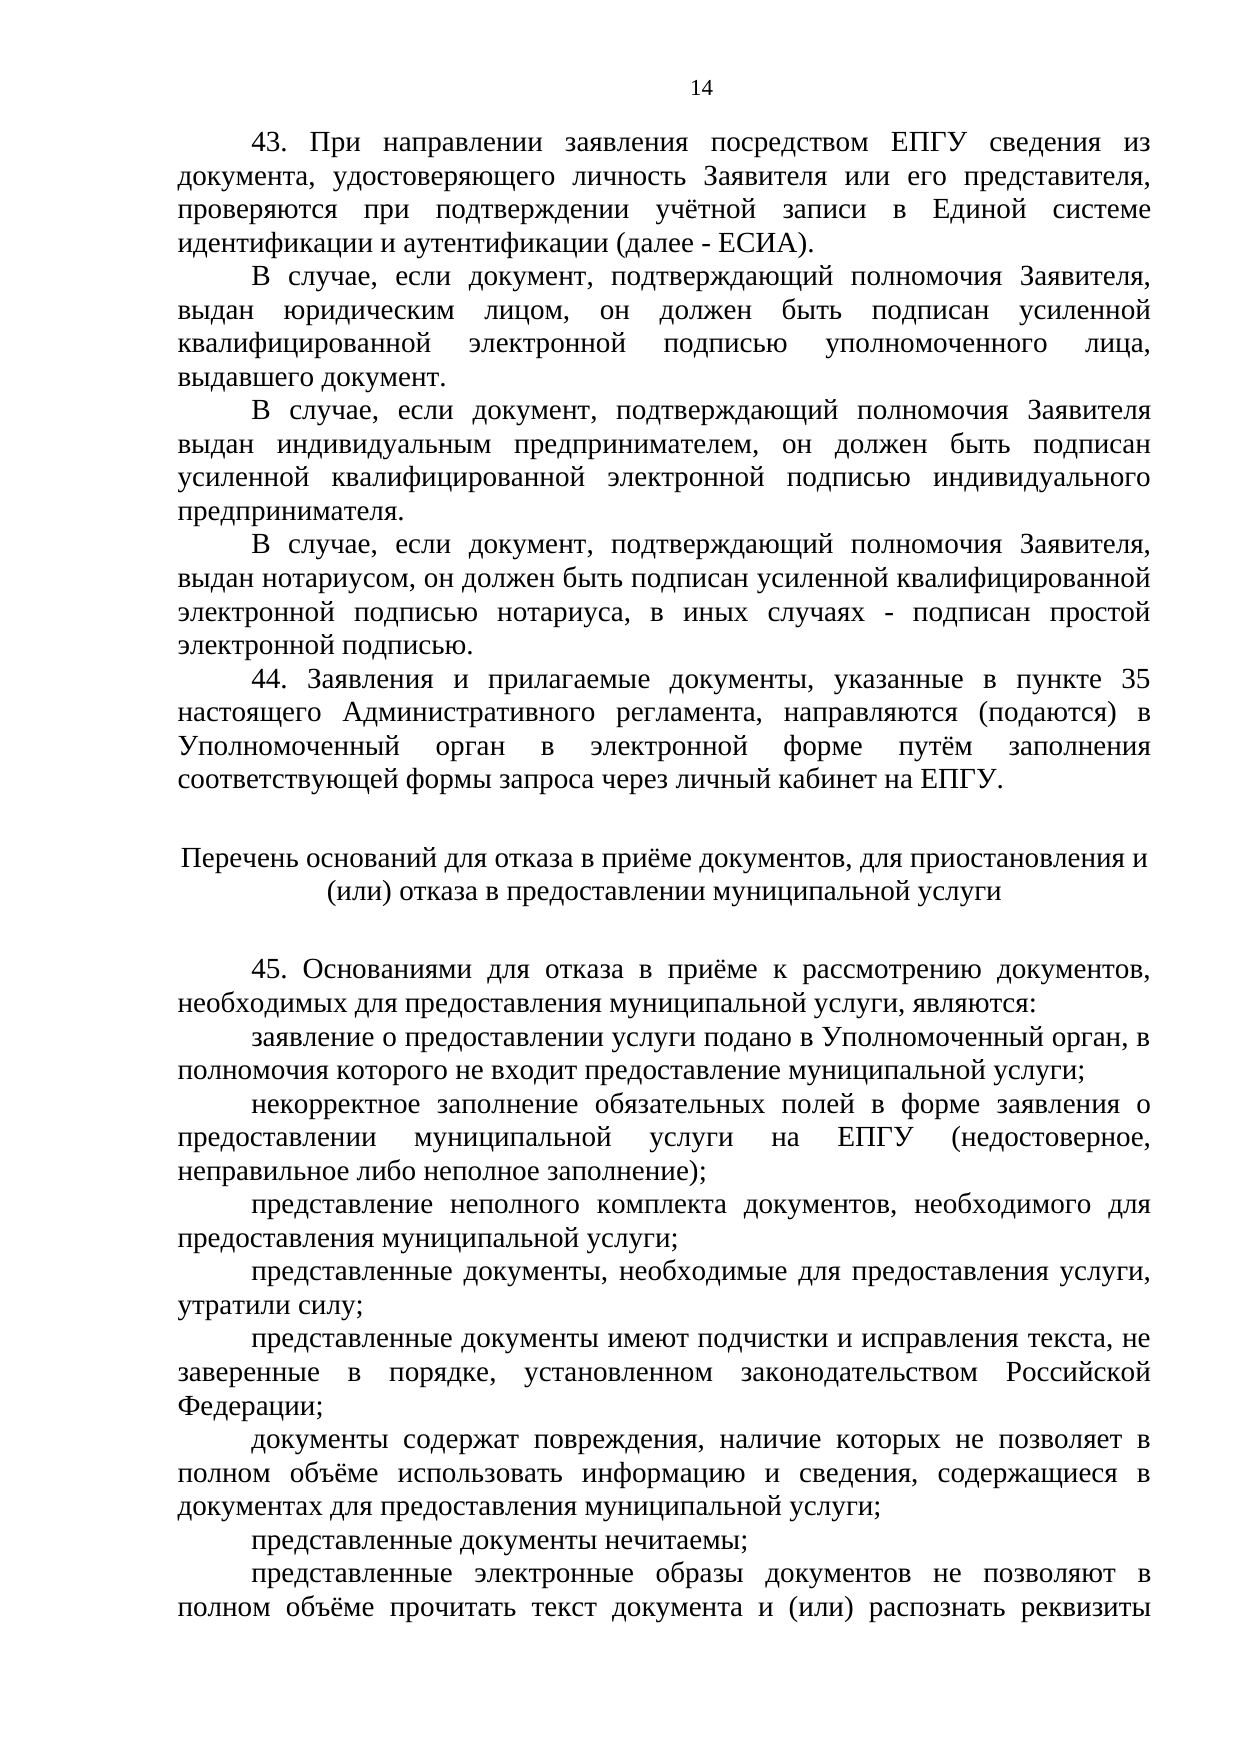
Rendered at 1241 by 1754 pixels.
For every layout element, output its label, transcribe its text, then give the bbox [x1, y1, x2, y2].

text Перечень оснований для отказа в приёме документов, для приостановления и (или) отказа в предоставлении муниципальной услуги [177, 840, 1152, 907]
text 45. Основаниями для отказа в приёме к рассмотрению документов, необходимых для предоставления муниципальной услуги, являются: [177, 952, 1152, 1019]
text представленные документы имеют подчистки и исправления текста, не заверенные в порядке, установленном законодательством Российской Федерации; [177, 1321, 1152, 1421]
text заявление о предоставлении услуги подано в Уполномоченный орган, в полномочия которого не входит предоставление муниципальной услуги; [177, 1019, 1152, 1086]
text 43. При направлении заявления посредством ЕПГУ сведения из документа, удостоверяющего личность Заявителя или его представителя, проверяются при подтверждении учётной записи в Единой системе идентификации и аутентификации (далее - ЕСИА). [177, 124, 1152, 258]
text документы содержат повреждения, наличие которых не позволяет в полном объёме использовать информацию и сведения, содержащиеся в документах для предоставления муниципальной услуги; [177, 1421, 1152, 1522]
text В случае, если документ, подтверждающий полномочия Заявителя, выдан нотариусом, он должен быть подписан усиленной квалифицированной электронной подписью нотариуса, в иных случаях - подписан простой электронной подписью. [177, 527, 1152, 661]
text представленные документы нечитаемы; [177, 1522, 1152, 1555]
text некорректное заполнение обязательных полей в форме заявления о предоставлении муниципальной услуги на ЕПГУ (недостоверное, неправильное либо неполное заполнение); [177, 1086, 1152, 1186]
text В случае, если документ, подтверждающий полномочия Заявителя, выдан юридическим лицом, он должен быть подписан усиленной квалифицированной электронной подписью уполномоченного лица, выдавшего документ. [177, 258, 1152, 392]
text представление неполного комплекта документов, необходимого для предоставления муниципальной услуги; [177, 1186, 1152, 1253]
text представленные документы, необходимые для предоставления услуги, утратили силу; [177, 1253, 1152, 1321]
text 44. Заявления и прилагаемые документы, указанные в пункте 35 настоящего Административного регламента, направляются (подаются) в Уполномоченный орган в электронной форме путём заполнения соответствующей формы запроса через личный кабинет на ЕПГУ. [177, 661, 1152, 795]
text В случае, если документ, подтверждающий полномочия Заявителя выдан индивидуальным предпринимателем, он должен быть подписан усиленной квалифицированной электронной подписью индивидуального предпринимателя. [177, 392, 1152, 527]
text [177, 1555, 1152, 1622]
